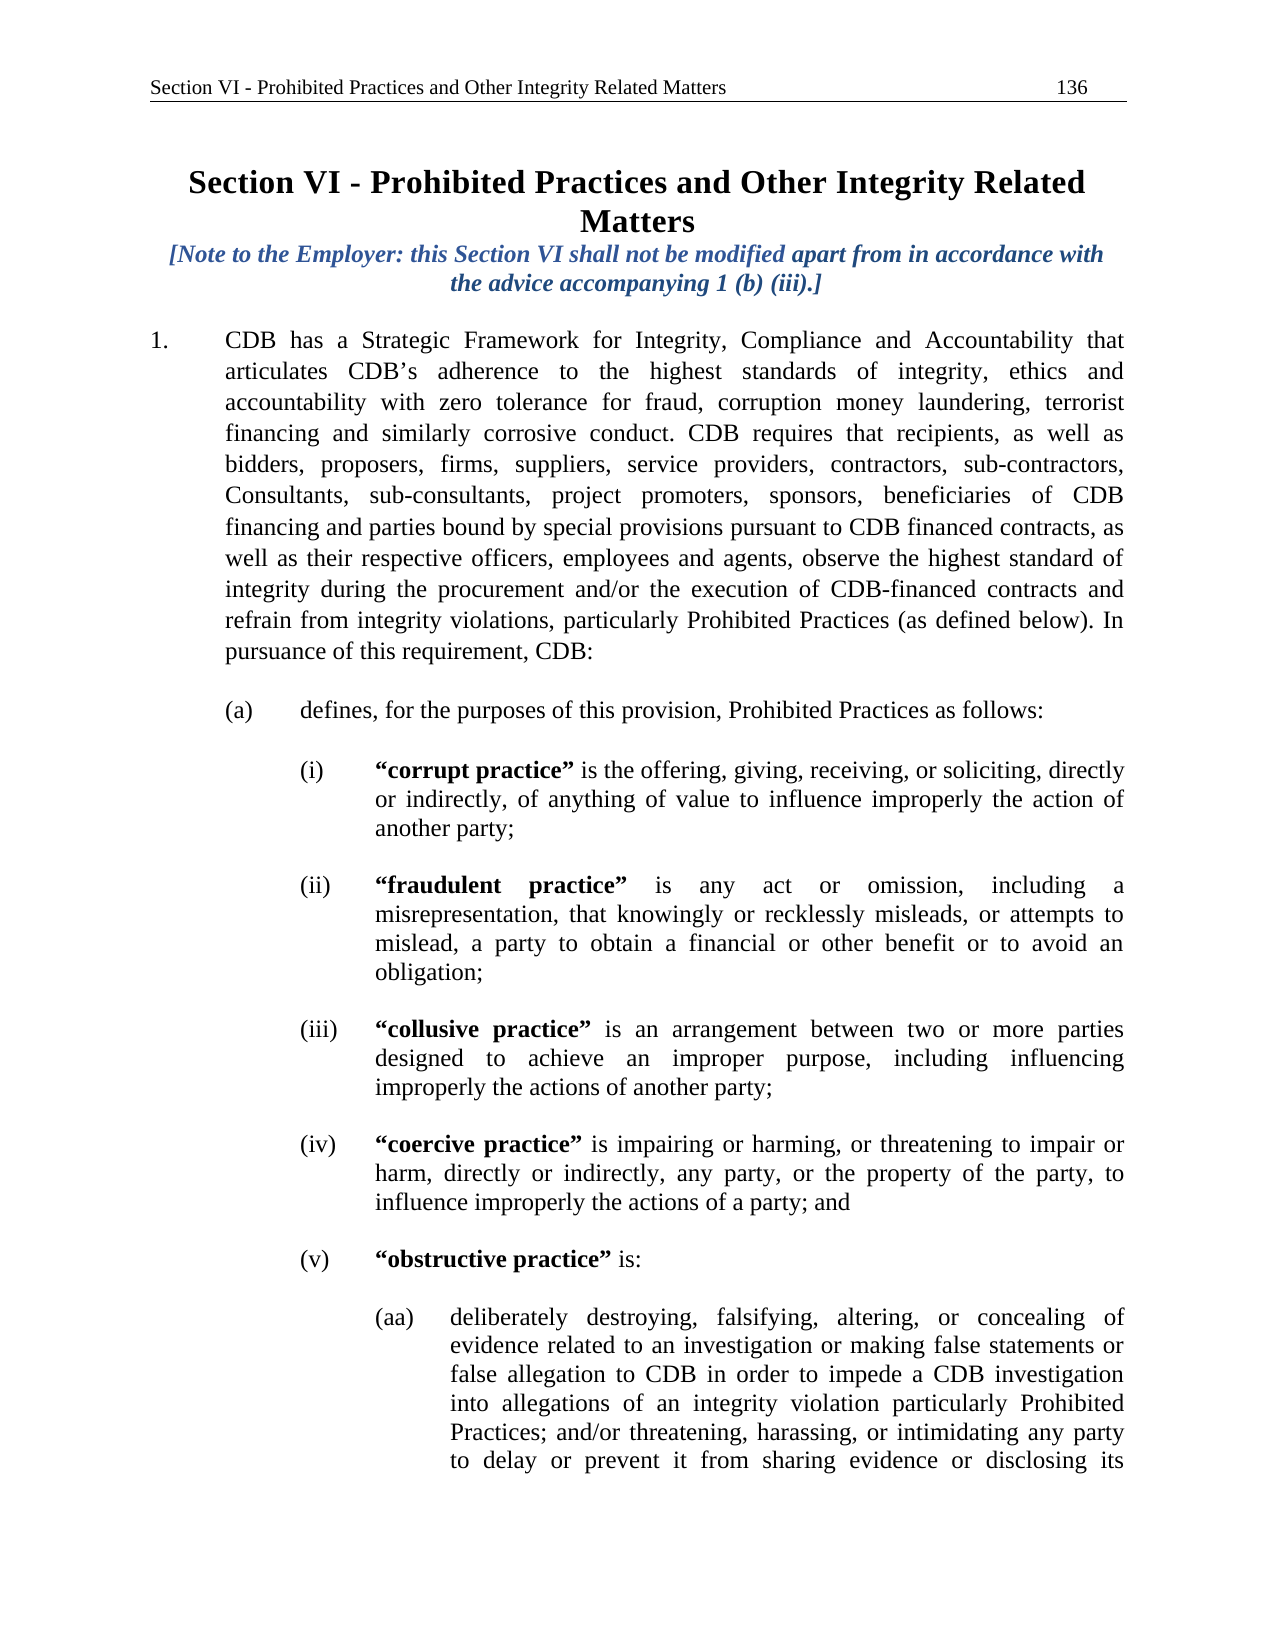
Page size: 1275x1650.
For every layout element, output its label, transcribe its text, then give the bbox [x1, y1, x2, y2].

text [Note to the Employer: this Section VI shall not be modified apart from in accordance with the advice accompanying 1 (b) (iii).] [150, 239, 1125, 297]
list “corrupt practice” is the offering, giving, receiving, or soliciting, directly or indirectly, of anything of value to influence improperly the action of another party; [300, 755, 1125, 842]
list “fraudulent practice” is any act or omission, including a misrepresentation, that knowingly or recklessly misleads, or attempts to mislead, a party to obtain a financial or other benefit or to avoid an obligation; [300, 870, 1125, 985]
text Section VI - Prohibited Practices and Other Integrity Related Matters [150, 162, 1125, 239]
list “collusive practice” is an arrangement between two or more parties designed to achieve an improper purpose, including influencing improperly the actions of another party; [300, 1014, 1125, 1100]
list defines, for the purposes of this provision, Prohibited Practices as follows: [225, 696, 1125, 724]
list “obstructive practice” is: [300, 1244, 1125, 1273]
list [375, 1302, 1125, 1474]
list “coercive practice” is impairing or harming, or threatening to impair or harm, directly or indirectly, any party, or the property of the party, to influence improperly the actions of a party; and [300, 1129, 1125, 1215]
list CDB has a Strategic Framework for Integrity, Compliance and Accountability that articulates CDB’s adherence to the highest standards of integrity, ethics and accountability with zero tolerance for fraud, corruption money laundering, terrorist financing and similarly corrosive conduct. CDB requires that recipients, as well as bidders, proposers, firms, suppliers, service providers, contractors, sub-contractors, Consultants, sub-consultants, project promoters, sponsors, beneficiaries of CDB financing and parties bound by special provisions pursuant to CDB financed contracts, as well as their respective officers, employees and agents, observe the highest standard of integrity during the procurement and/or the execution of CDB-financed contracts and refrain from integrity violations, particularly Prohibited Practices (as defined below). In pursuance of this requirement, CDB: [150, 325, 1125, 664]
